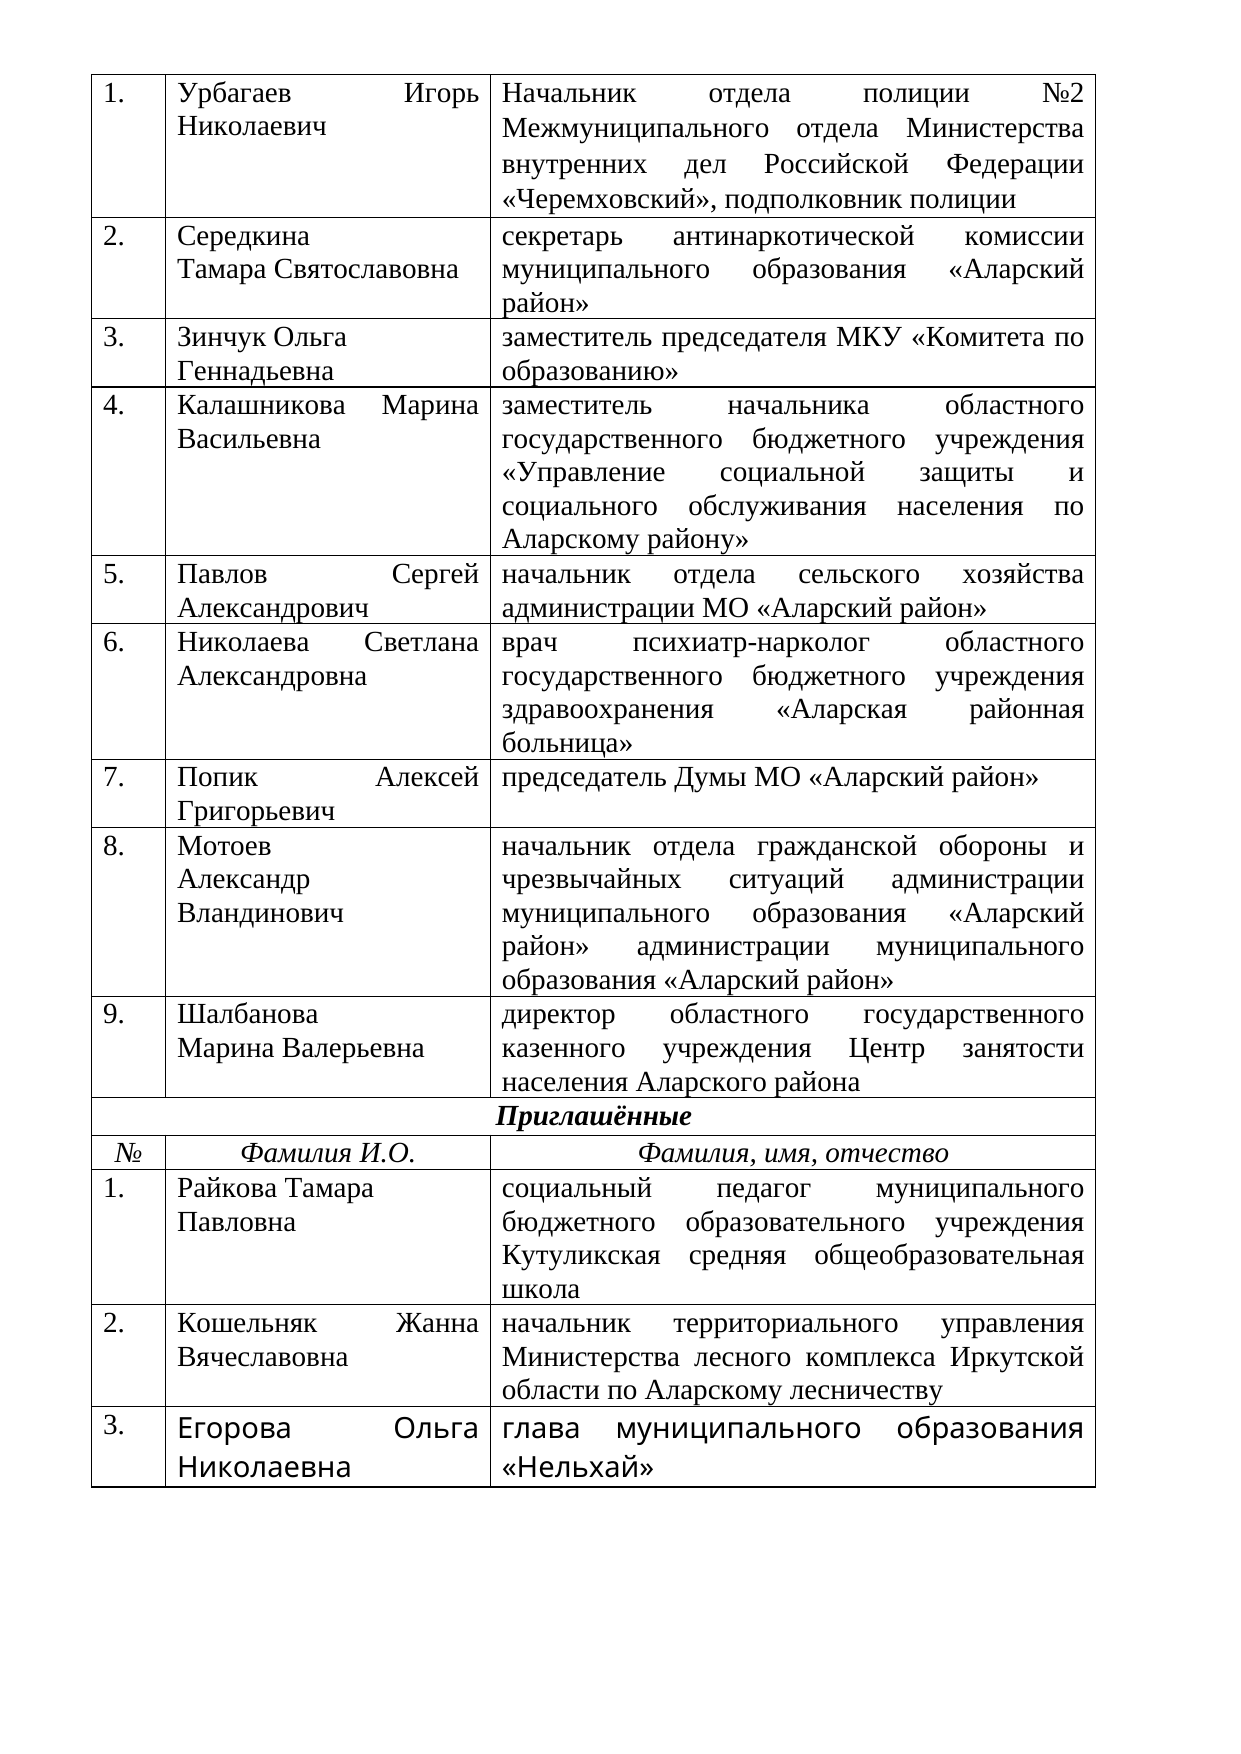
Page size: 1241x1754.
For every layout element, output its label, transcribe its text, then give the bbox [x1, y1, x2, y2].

table_cell Урбагаев Игорь Николаевич [166, 75, 490, 217]
table_cell глава муниципального образования «Нельхай» [654, 1407, 1095, 1486]
table_cell Середкина Тамара Святославовна [166, 218, 490, 318]
table_cell 3. [92, 319, 165, 386]
table_cell Калашникова Марина Васильевна [166, 388, 490, 555]
table_cell Начальник отдела полиции №2 Межмуниципального отдела Министерства внутренних дел Российской Федерации «Черемховский», подполковник полиции [491, 75, 1095, 217]
table_cell начальник территориального управления Министерства лесного комплекса Иркутской области по Аларскому лесничеству [491, 1305, 1095, 1406]
table_cell Егорова Ольга Николаевна [352, 1407, 490, 1486]
table_cell 9. [92, 997, 165, 1097]
table_cell Попик Алексей Григорьевич [166, 760, 490, 827]
table_cell Кошельняк Жанна Вячеславовна [166, 1305, 490, 1406]
table_cell № [92, 1136, 165, 1169]
table_cell 1. [92, 1170, 165, 1304]
table_cell Зинчук Ольга Геннадьевна [166, 319, 490, 386]
table_cell председатель Думы МО «Аларский район» [491, 760, 1095, 827]
table_cell секретарь антинаркотической комиссии муниципального образования «Аларский район» [491, 218, 1095, 318]
table_cell Шалбанова Марина Валерьевна [166, 997, 490, 1097]
table_cell начальник отдела гражданской обороны и чрезвычайных ситуаций администрации муниципального образования «Аларский район» администрации муниципального образования «Аларский район» [491, 828, 1095, 996]
table_cell Мотоев Александр Вландинович [166, 828, 490, 996]
table_cell Фамилия, имя, отчество [491, 1136, 1095, 1169]
table_cell Николаева Светлана Александровна [166, 624, 490, 758]
table_cell 6. [92, 624, 165, 758]
table_cell социальный педагог муниципального бюджетного образовательного учреждения Кутуликская средняя общеобразовательная школа [491, 1170, 1095, 1304]
table_cell заместитель председателя МКУ «Комитета по образованию» [491, 319, 1095, 386]
table_cell 3. [92, 1407, 165, 1486]
table_cell 1. [92, 75, 165, 217]
table_cell Павлов Сергей Александрович [166, 556, 490, 623]
table_cell директор областного государственного казенного учреждения Центр занятости населения Аларского района [491, 997, 1095, 1097]
table_cell врач психиатр-нарколог областного государственного бюджетного учреждения здравоохранения «Аларская районная больница» [491, 624, 1095, 758]
table_cell Фамилия И.О. [166, 1136, 490, 1169]
table_cell заместитель начальника областного государственного бюджетного учреждения «Управление социальной защиты и социального обслуживания населения по Аларскому району» [491, 388, 1095, 555]
table_cell 2. [92, 1305, 165, 1406]
table_cell 8. [92, 828, 165, 996]
table_cell 2. [92, 218, 165, 318]
table_cell 4. [92, 388, 165, 555]
table_cell начальник отдела сельского хозяйства администрации МО «Аларский район» [491, 556, 1095, 623]
table_cell Приглашённые [92, 1098, 1095, 1134]
table_cell Райкова Тамара Павловна [166, 1170, 490, 1304]
table_cell 5. [92, 556, 165, 623]
table_cell 7. [92, 760, 165, 827]
